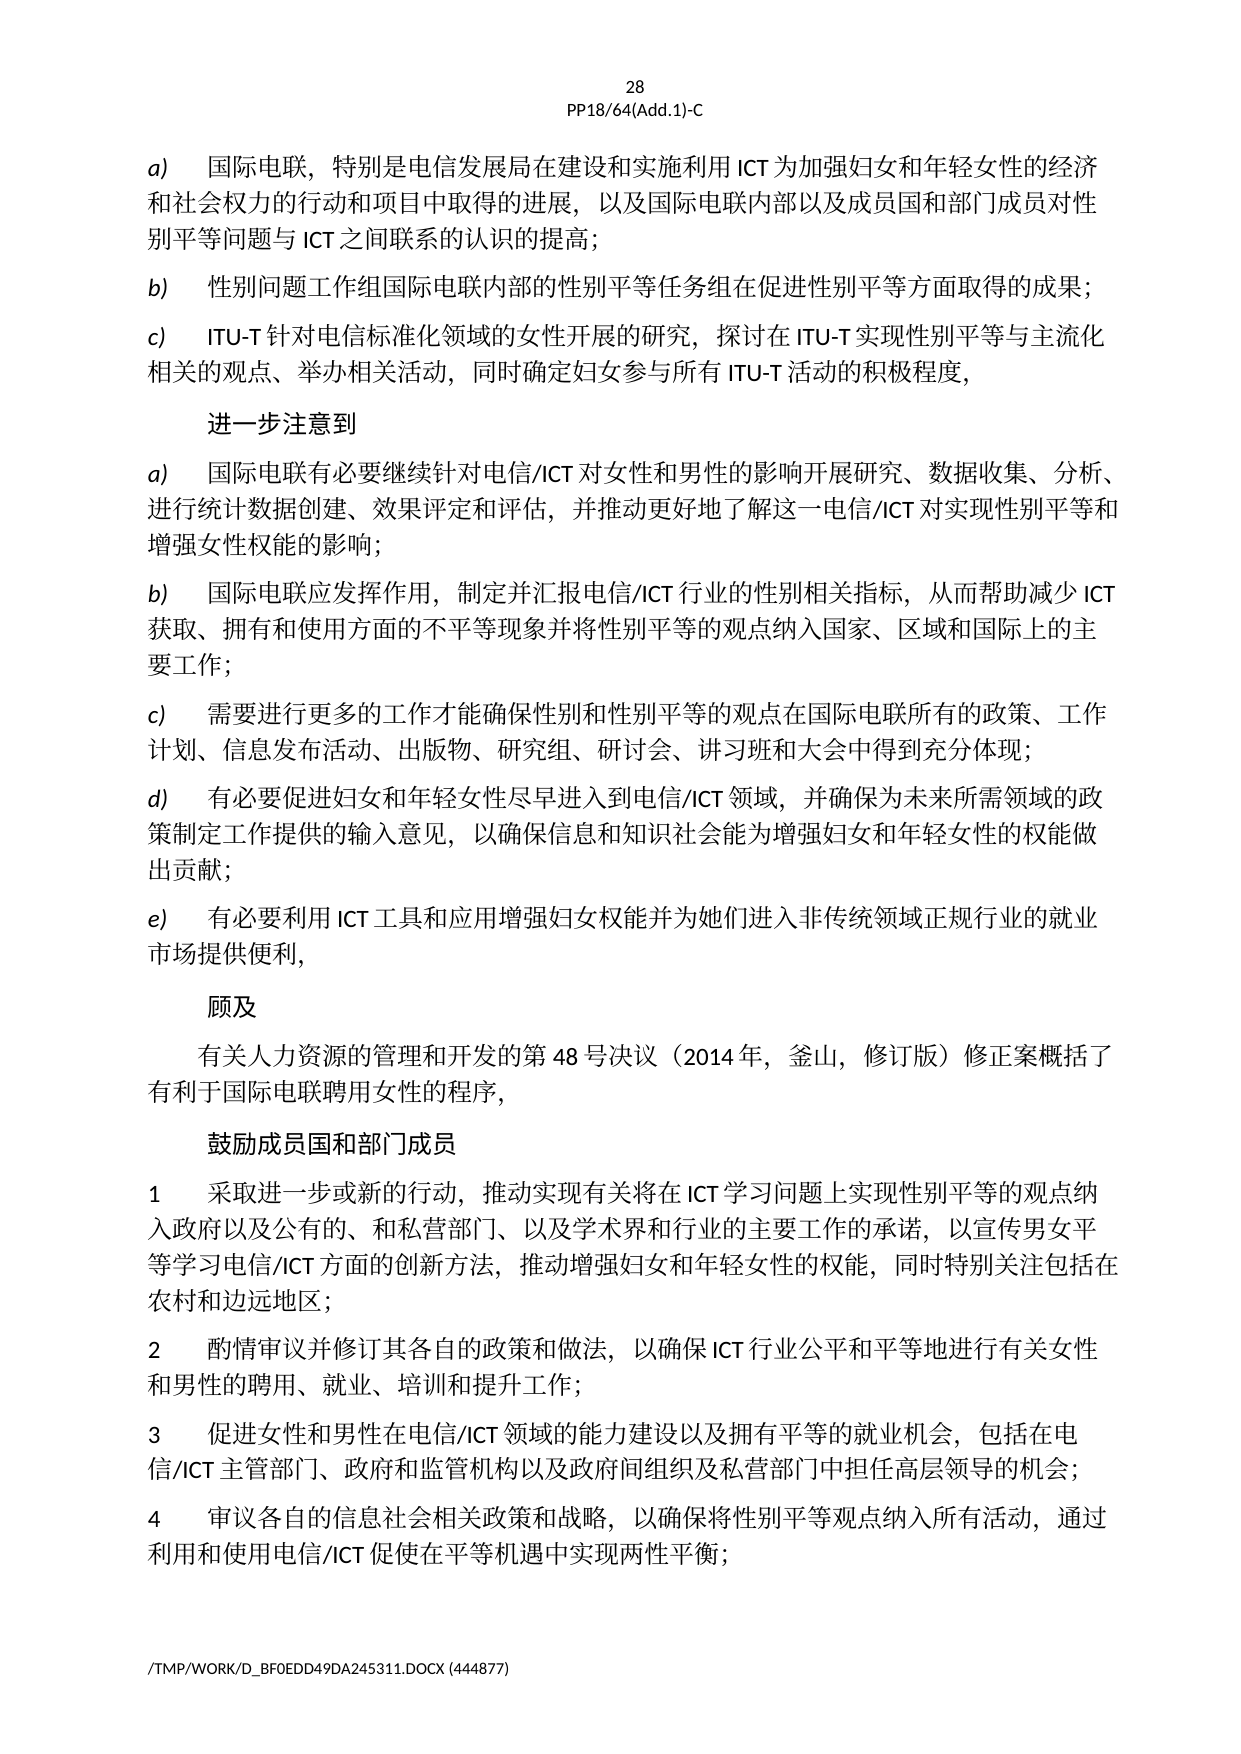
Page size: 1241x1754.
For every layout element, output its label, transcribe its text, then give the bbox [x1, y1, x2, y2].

text 4 审议各自的信息社会相关政策和战略，以确保将性别平等观点纳入所有活动，通过利用和使用电信/ICT促使在平等机遇中实现两性平衡； [148, 1499, 1122, 1571]
text 鼓励成员国和部门成员 [207, 1125, 1122, 1161]
text c) 需要进行更多的工作才能确保性别平等的观点在国际电联所有的政策、工作计划、信息发布活动、出版物、研究组、研讨会、讲习班和大会中得到充分体现； [148, 694, 1122, 766]
text 2 酌情审议并修订其各自的政策和做法，以确保公平和平等地进行有关女性和男性的聘用、就业、培训和提升工作； [148, 1330, 1122, 1402]
text b) 在促进性别平等方面取得的成果； [148, 268, 1122, 304]
text 3 促进女性和男性在电信/ICT领域的能力建设以及拥有平等的就业机会，包括在电信/ICT主管部门、政府和监管机构以及政府间组织及私营部门中担任高层领导的机会； [148, 1414, 1122, 1486]
text 1 采取行动，推动将性别平等观点纳入政府以及公有私营部门学术界主要工作，农村和边远地区； [148, 1174, 1122, 1317]
text a) 国际电联有必要开展研究、数据收集、分析、进行统计数据创建、效果评定和评估，并推动更好地了解影响； [148, 454, 1122, 562]
text 有关人力资源的管理和开发的第48号决议（2014年，釜山，修订版）修正案概括了有利于国际电联聘用女性的程序， [148, 1036, 1122, 1108]
text 进一步注意到 [207, 405, 1122, 441]
text e) 有必要利用ICT工具和应用增强妇女权能并为她们进入非传统的就业市场提供便利， [148, 899, 1122, 971]
text d) 有必要促进妇女和年轻女性尽早进入到电信/ICT领域，并为所需领域政策制定工作提供输入意见，为增强妇女和年轻女性的权能做出贡献； [148, 779, 1122, 887]
text c) ITU-T针对电信标准化领域的女性开展的研究，探讨在ITU-T实现性别平等与主流化相关的观点、举办相关活动，同时确定妇女参与所有ITU-T活动的积极程度， [148, 316, 1122, 388]
text 顾及 [207, 988, 1122, 1024]
text b) 国际电联应发挥作用，制定电信/ICT行业的性别相关指标，从而帮助减少ICT获取、拥有和使用方面的不平等现象并将性别平等观点纳入国家、区域和国际上的主要工作； [148, 574, 1122, 682]
